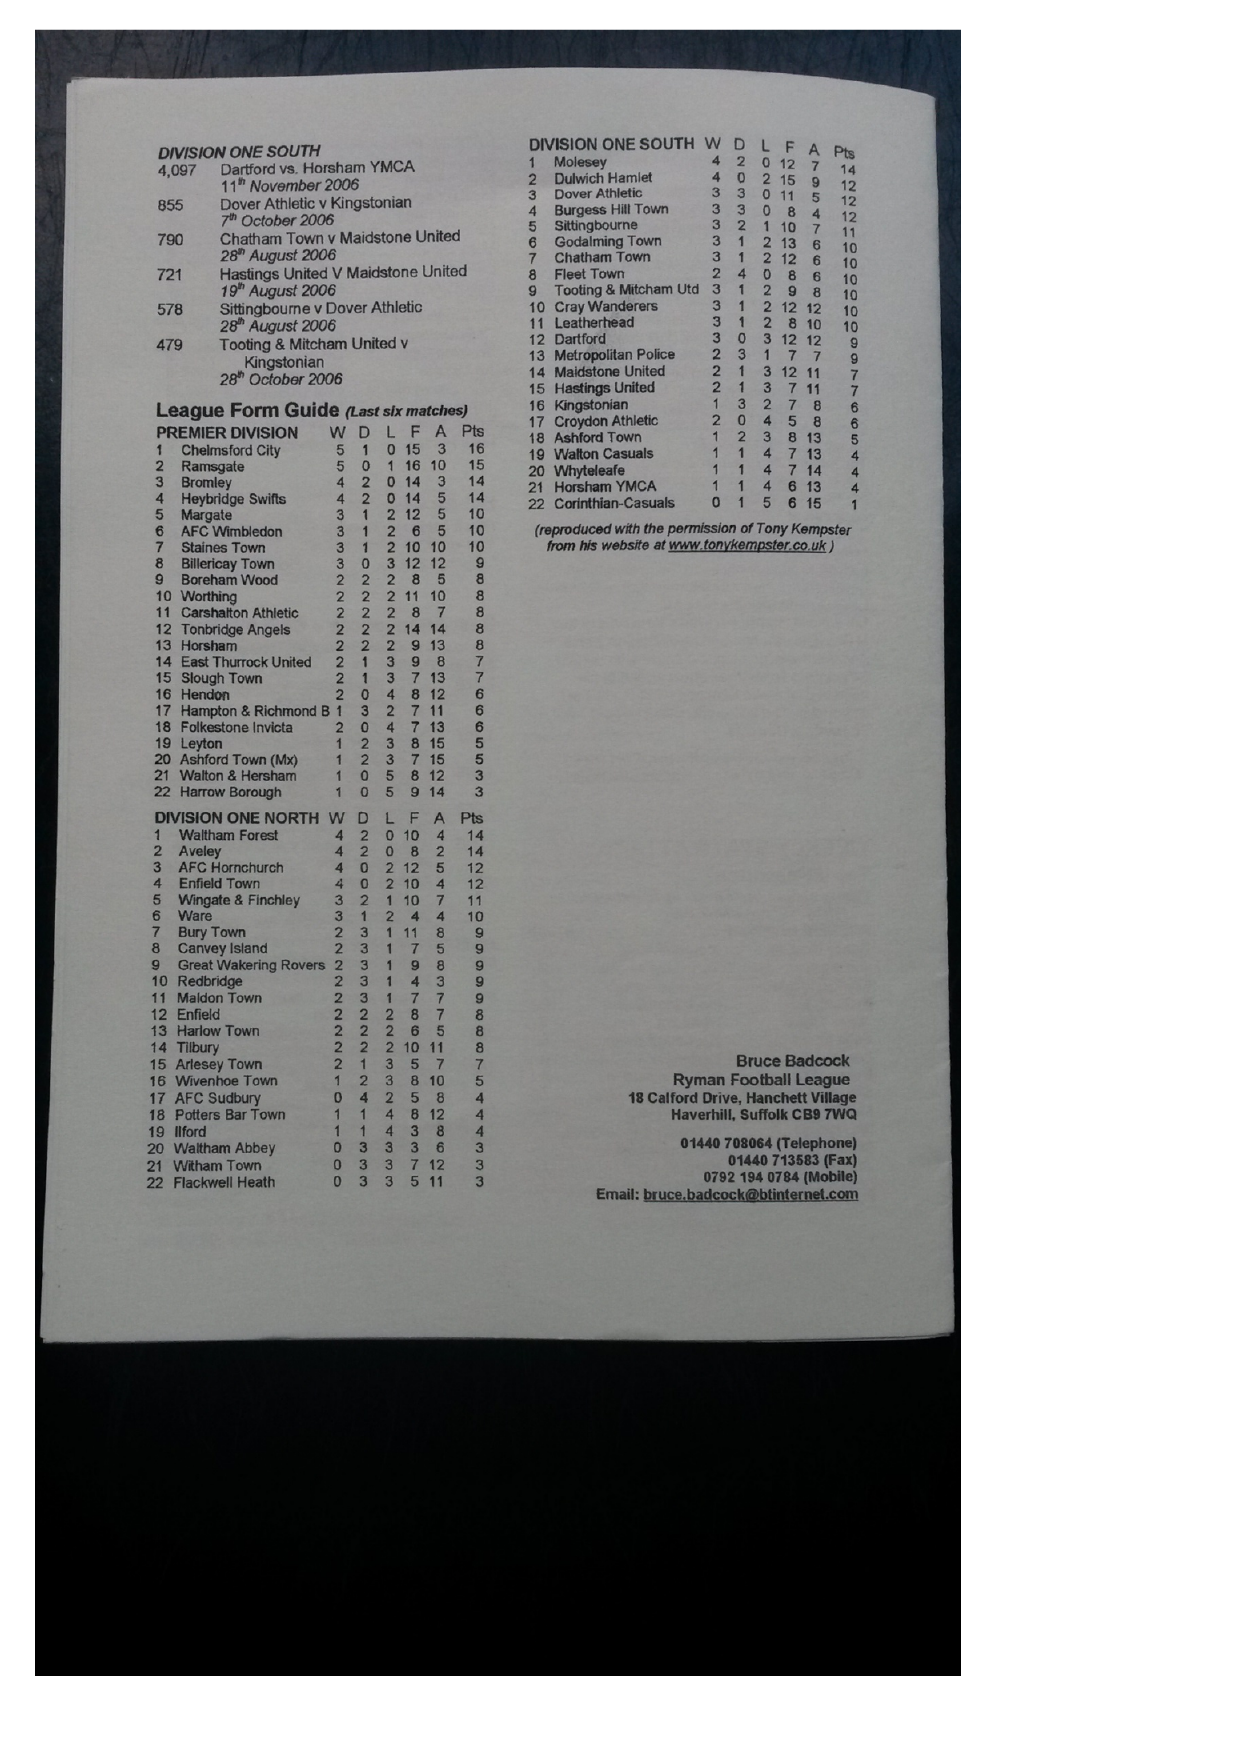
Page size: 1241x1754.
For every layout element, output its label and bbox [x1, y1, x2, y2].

picture [36, 32, 961, 1676]
